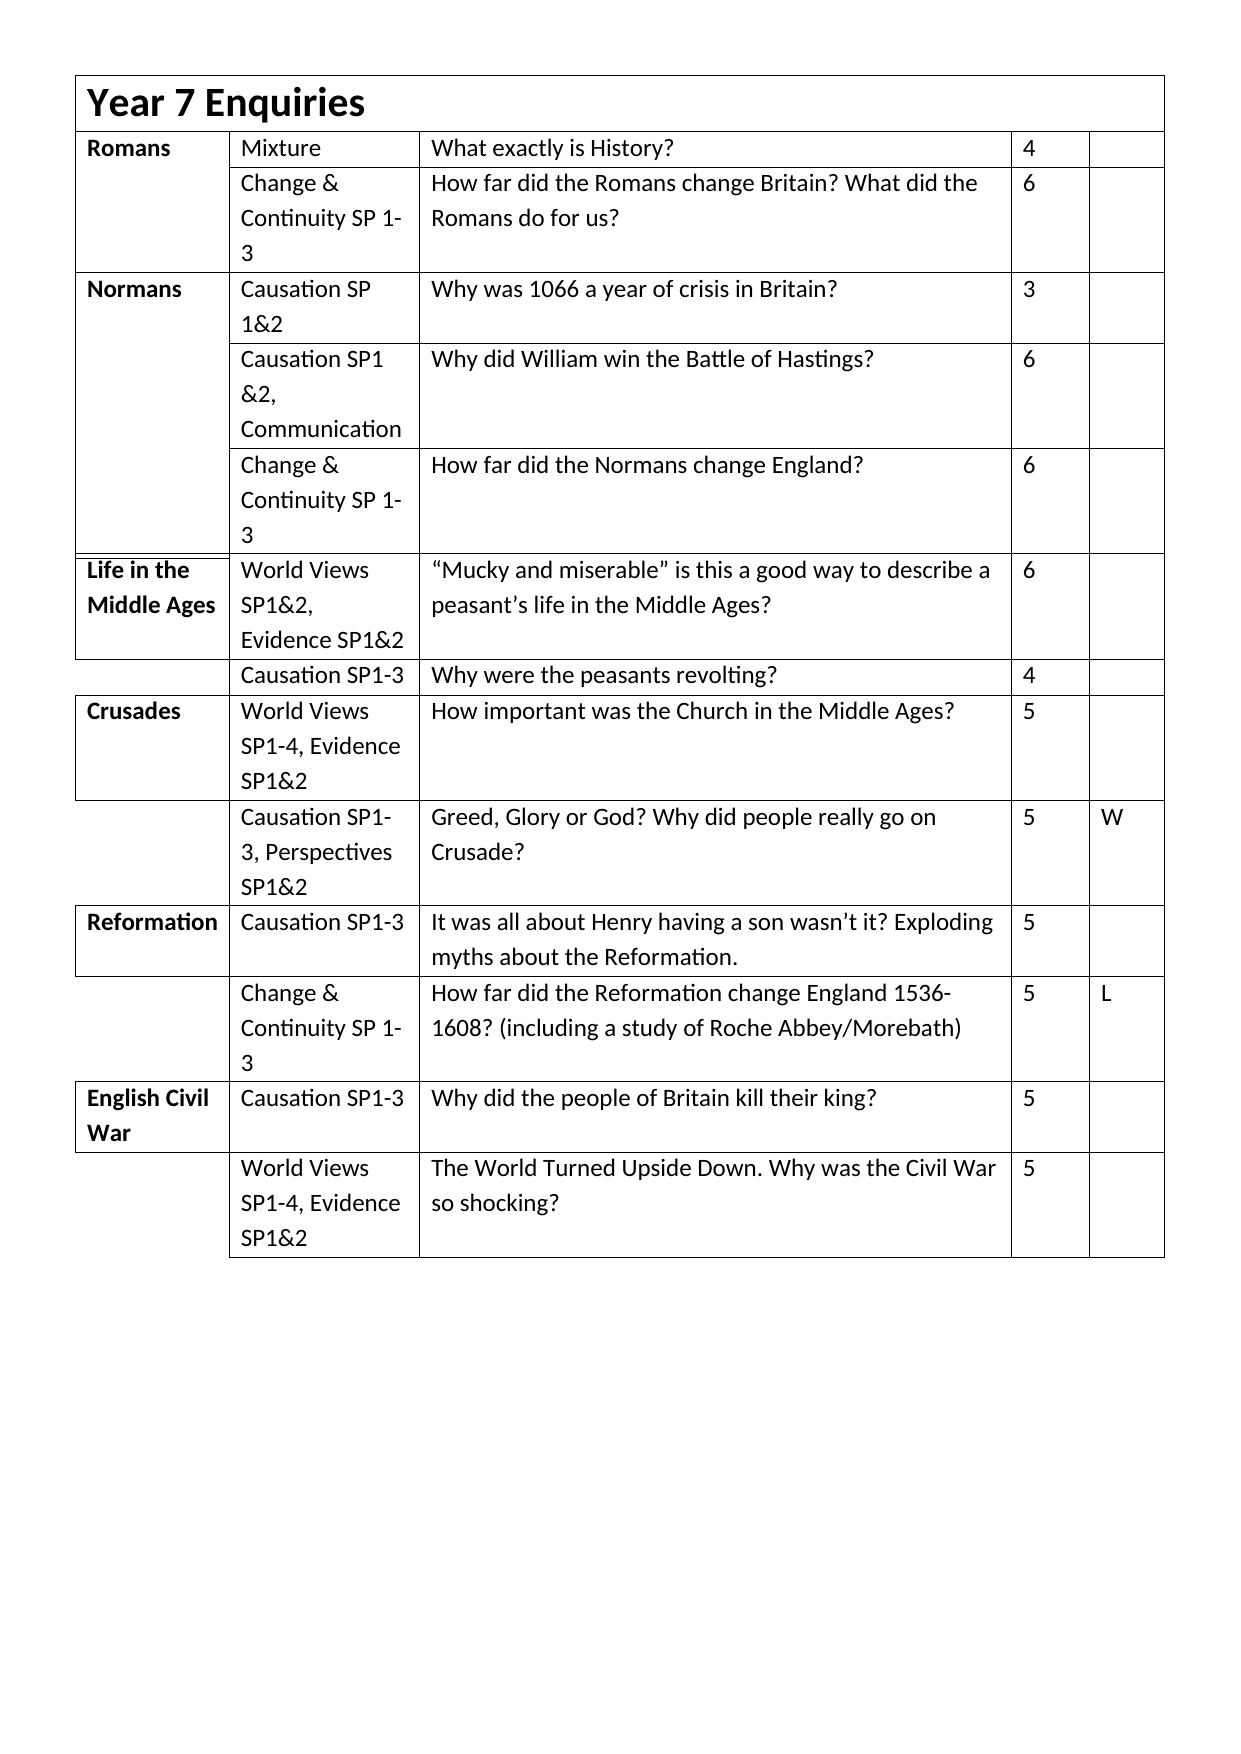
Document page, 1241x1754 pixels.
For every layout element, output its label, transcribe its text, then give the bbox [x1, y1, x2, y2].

table_cell The World Turned Upside Down. Why was the Civil War so shocking? [420, 1153, 1011, 1257]
table_cell 5 [1012, 1153, 1089, 1257]
table_cell Life in the Middle Ages [76, 559, 229, 659]
table_cell 6 [1012, 449, 1089, 553]
table_cell It was all about Henry having a son wasn’t it? Exploding myths about the Reformation. [420, 906, 1011, 976]
table_cell Causation SP1-3 [230, 906, 419, 976]
table_cell How far did the Normans change England? [420, 449, 1011, 553]
table_cell 6 [1012, 168, 1089, 272]
table_cell 3 [1012, 273, 1089, 342]
table_cell Causation SP1-3 [230, 660, 419, 694]
table_cell 5 [1012, 801, 1089, 905]
table_cell How important was the Church in the Middle Ages? [420, 696, 1011, 800]
table_cell 5 [1012, 1082, 1089, 1152]
table_cell Romans [76, 132, 229, 272]
table_cell [1090, 696, 1164, 800]
table_cell How far did the Reformation change England 1536-1608? (including a study of Roche Abbey/Morebath) [420, 977, 1011, 1081]
table_cell 4 [1012, 660, 1089, 694]
table_cell Causation SP 1&2 [230, 273, 419, 342]
table_cell 4 [1012, 132, 1089, 167]
table_cell Crusades [76, 696, 229, 800]
table_cell Reformation [76, 906, 229, 976]
table_cell World Views SP1-4, Evidence SP1&2 [230, 696, 419, 800]
table_cell Why was 1066 a year of crisis in Britain? [420, 273, 1011, 342]
table_cell What exactly is History? [420, 132, 1011, 167]
table_cell Why did William win the Battle of Hastings? [420, 344, 1011, 448]
table_cell Why did the people of Britain kill their king? [420, 1082, 1011, 1152]
table_cell [1090, 132, 1164, 167]
table_cell [1090, 273, 1164, 342]
table_cell Mixture [230, 132, 419, 167]
table_cell Causation SP1-3 [230, 1082, 419, 1152]
table_cell [1090, 906, 1164, 976]
table_cell Why were the peasants revolting? [420, 660, 1011, 694]
table_cell Change & Continuity SP 1-3 [230, 168, 419, 272]
table_cell English Civil War [76, 1082, 229, 1152]
table_cell [1090, 344, 1164, 448]
table_cell L [1090, 977, 1164, 1081]
table_cell 5 [1012, 977, 1089, 1081]
table_cell World Views SP1&2, Evidence SP1&2 [230, 554, 419, 659]
table_cell How far did the Romans change Britain? What did the Romans do for us? [420, 168, 1011, 272]
table_cell [1090, 1082, 1164, 1152]
table_cell [1090, 1153, 1164, 1257]
table_cell [1090, 449, 1164, 553]
table_cell [1090, 660, 1164, 694]
table_cell Greed, Glory or God? Why did people really go on Crusade? [420, 801, 1011, 905]
table_cell 6 [1012, 344, 1089, 448]
table_cell 5 [1012, 906, 1089, 976]
table_cell W [1090, 801, 1164, 905]
table_cell Causation SP1-3, Perspectives SP1&2 [230, 801, 419, 905]
table_cell Change & Continuity SP 1-3 [230, 977, 419, 1081]
table_cell “Mucky and miserable” is this a good way to describe a peasant’s life in the Middle Ages? [420, 554, 1011, 659]
table_cell World Views SP1-4, Evidence SP1&2 [230, 1153, 419, 1257]
table_cell Normans [76, 273, 229, 553]
table_cell Change & Continuity SP 1-3 [230, 449, 419, 553]
table_cell [1090, 168, 1164, 272]
table_cell Causation SP1 &2, Communication [230, 344, 419, 448]
table_cell [1090, 554, 1164, 659]
table_cell 5 [1012, 696, 1089, 800]
table_header Year 7 Enquiries [76, 76, 1164, 131]
table_cell 6 [1012, 554, 1089, 659]
